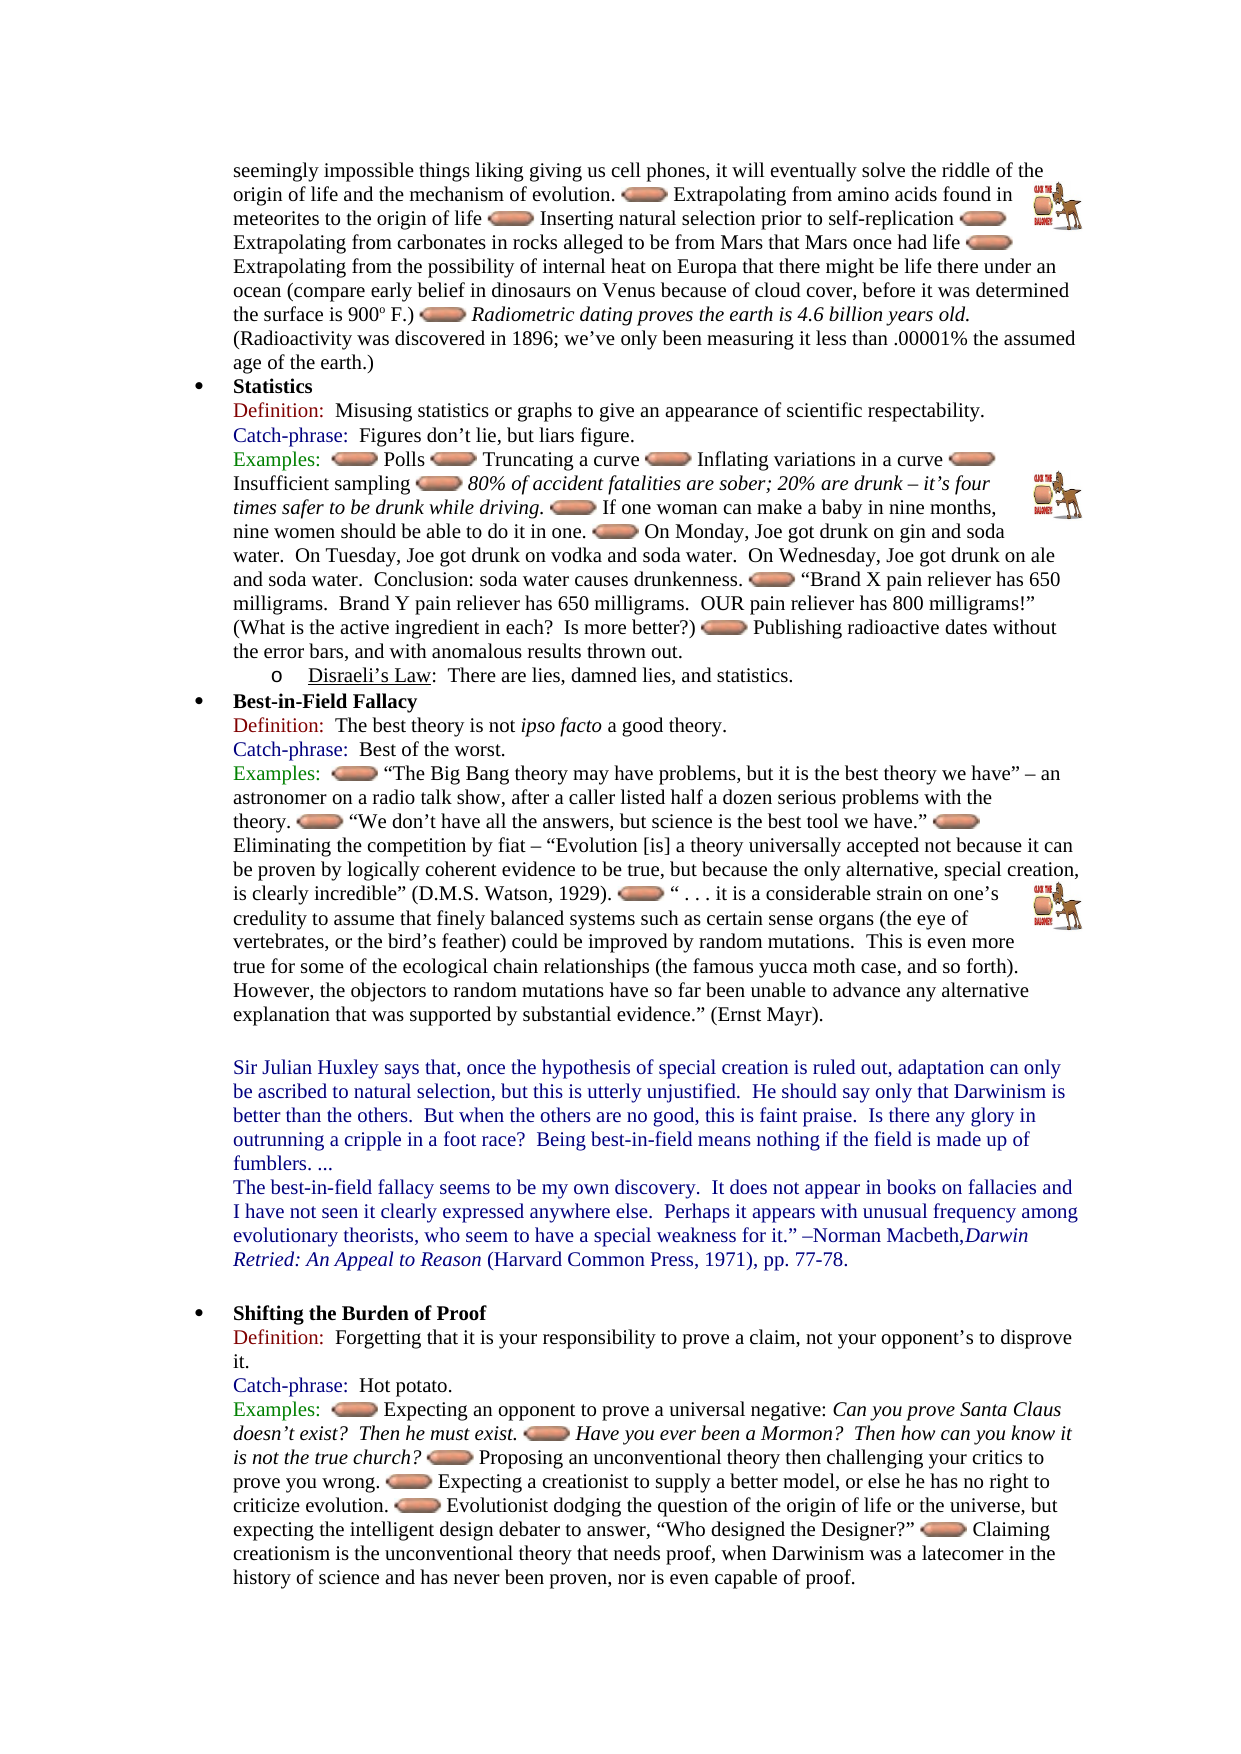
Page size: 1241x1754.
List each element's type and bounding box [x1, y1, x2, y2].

picture [1032, 181, 1083, 232]
picture [523, 1426, 570, 1441]
picture [385, 1474, 433, 1489]
picture [592, 524, 639, 539]
picture [487, 211, 535, 226]
picture [430, 452, 477, 466]
picture [748, 572, 796, 587]
picture [621, 187, 668, 202]
picture [1032, 470, 1083, 521]
picture [419, 307, 467, 322]
picture [932, 814, 980, 829]
picture [426, 1450, 474, 1465]
picture [331, 766, 378, 781]
table_header [150, 150, 1090, 1597]
picture [965, 235, 1013, 250]
picture [296, 814, 344, 829]
picture [948, 452, 996, 466]
picture [920, 1522, 967, 1537]
picture [550, 500, 597, 515]
picture [331, 452, 378, 466]
picture [331, 1402, 378, 1417]
picture [1032, 881, 1083, 932]
picture [644, 452, 692, 466]
picture [700, 620, 748, 635]
picture [415, 476, 463, 491]
picture [959, 211, 1007, 226]
picture [617, 886, 665, 901]
picture [394, 1498, 442, 1513]
